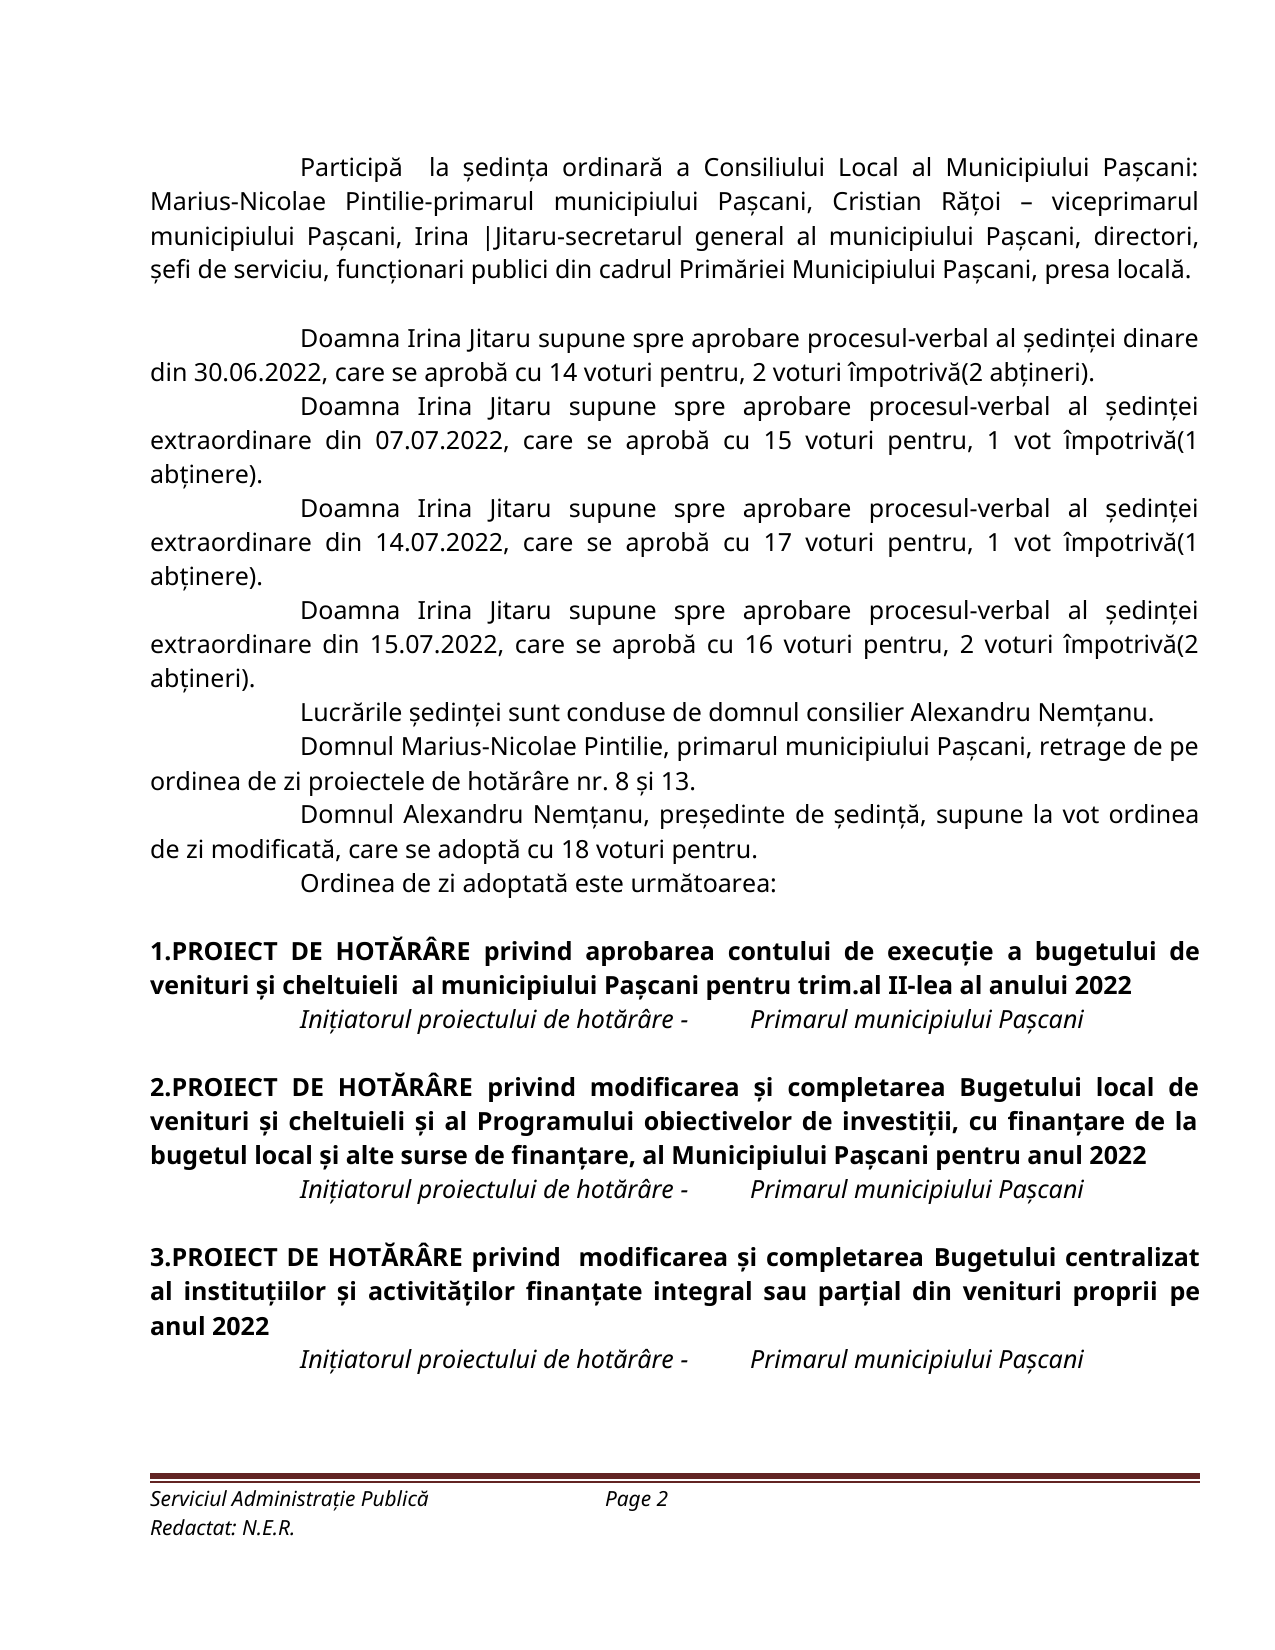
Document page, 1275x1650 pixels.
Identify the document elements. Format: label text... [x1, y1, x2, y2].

text 2.PROIECT DE HOTĂRÂRE privind modificarea și completarea Bugetului local de venituri și cheltuieli și al Programului obiectivelor de investiții, cu finanțare de la bugetul local și alte surse de finanțare, al Municipiului Pașcani pentru anul 2022 [150, 1070, 1200, 1172]
text Doamna Irina Jitaru supune spre aprobare procesul-verbal al ședinței extraordinare din 14.07.2022, care se aprobă cu 17 voturi pentru, 1 vot împotrivă(1 abținere). [150, 491, 1200, 593]
text Participă la ședința ordinară a Consiliului Local al Municipiului Pașcani: Marius-Nicolae Pintilie-primarul municipiului Pașcani, Cristian Rățoi – viceprimarul municipiului Pașcani, Irina |Jitaru-secretarul general al municipiului Pașcani, directori, șefi de serviciu, funcționari publici din cadrul Primăriei Municipiului Pașcani, presa locală. [150, 150, 1200, 286]
text 1.PROIECT DE HOTĂRÂRE privind aprobarea contului de execuție a bugetului de venituri și cheltuieli al municipiului Pașcani pentru trim.al II-lea al anului 2022 [150, 933, 1200, 1002]
text Lucrările ședinței sunt conduse de domnul consilier Alexandru Nemțanu. [150, 695, 1200, 729]
text Domnul Marius-Nicolae Pintilie, primarul municipiului Pașcani, retrage de pe ordinea de zi proiectele de hotărâre nr. 8 și 13. [150, 729, 1200, 797]
text Doamna Irina Jitaru supune spre aprobare procesul-verbal al ședinței extraordinare din 15.07.2022, care se aprobă cu 16 voturi pentru, 2 voturi împotrivă(2 abțineri). [150, 593, 1200, 695]
text 3.PROIECT DE HOTĂRÂRE privind modificarea și completarea Bugetului centralizat al instituțiilor și activităților finanțate integral sau parțial din venituri proprii pe anul 2022 [150, 1240, 1200, 1342]
text Inițiatorul proiectului de hotărâre - Primarul municipiului Pașcani [150, 1002, 1200, 1036]
text Ordinea de zi adoptată este următoarea: [150, 865, 1200, 899]
text Inițiatorul proiectului de hotărâre - Primarul municipiului Pașcani [150, 1342, 1200, 1376]
text Doamna Irina Jitaru supune spre aprobare procesul-verbal al ședinței extraordinare din 07.07.2022, care se aprobă cu 15 voturi pentru, 1 vot împotrivă(1 abținere). [150, 388, 1200, 491]
text Domnul Alexandru Nemțanu, președinte de ședință, supune la vot ordinea de zi modificată, care se adoptă cu 18 voturi pentru. [150, 797, 1200, 865]
text Doamna Irina Jitaru supune spre aprobare procesul-verbal al ședinței dinare din 30.06.2022, care se aprobă cu 14 voturi pentru, 2 voturi împotrivă(2 abțineri). [150, 320, 1200, 388]
text Inițiatorul proiectului de hotărâre - Primarul municipiului Pașcani [150, 1172, 1200, 1206]
